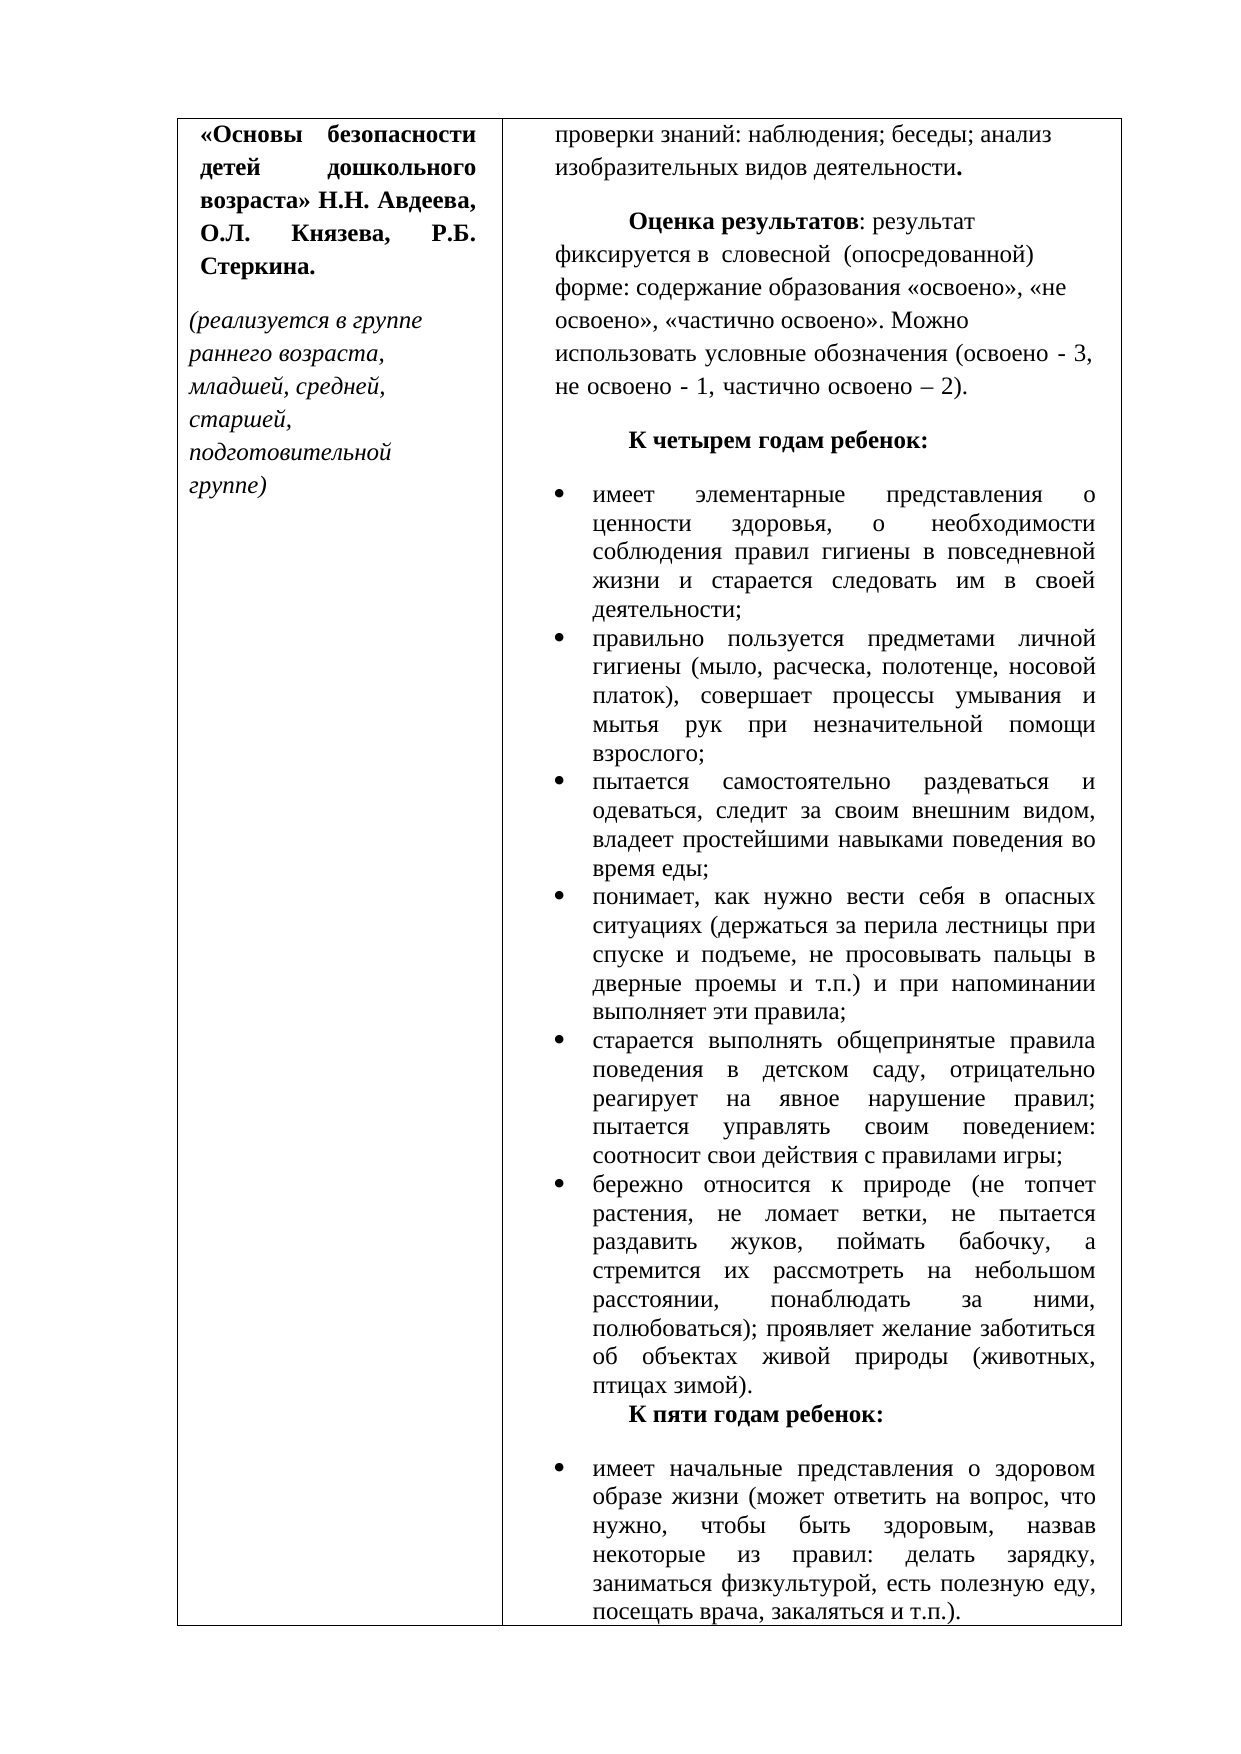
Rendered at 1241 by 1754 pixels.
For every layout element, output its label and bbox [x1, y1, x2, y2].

table_cell [178, 119, 502, 1625]
table_cell [503, 119, 1121, 1625]
